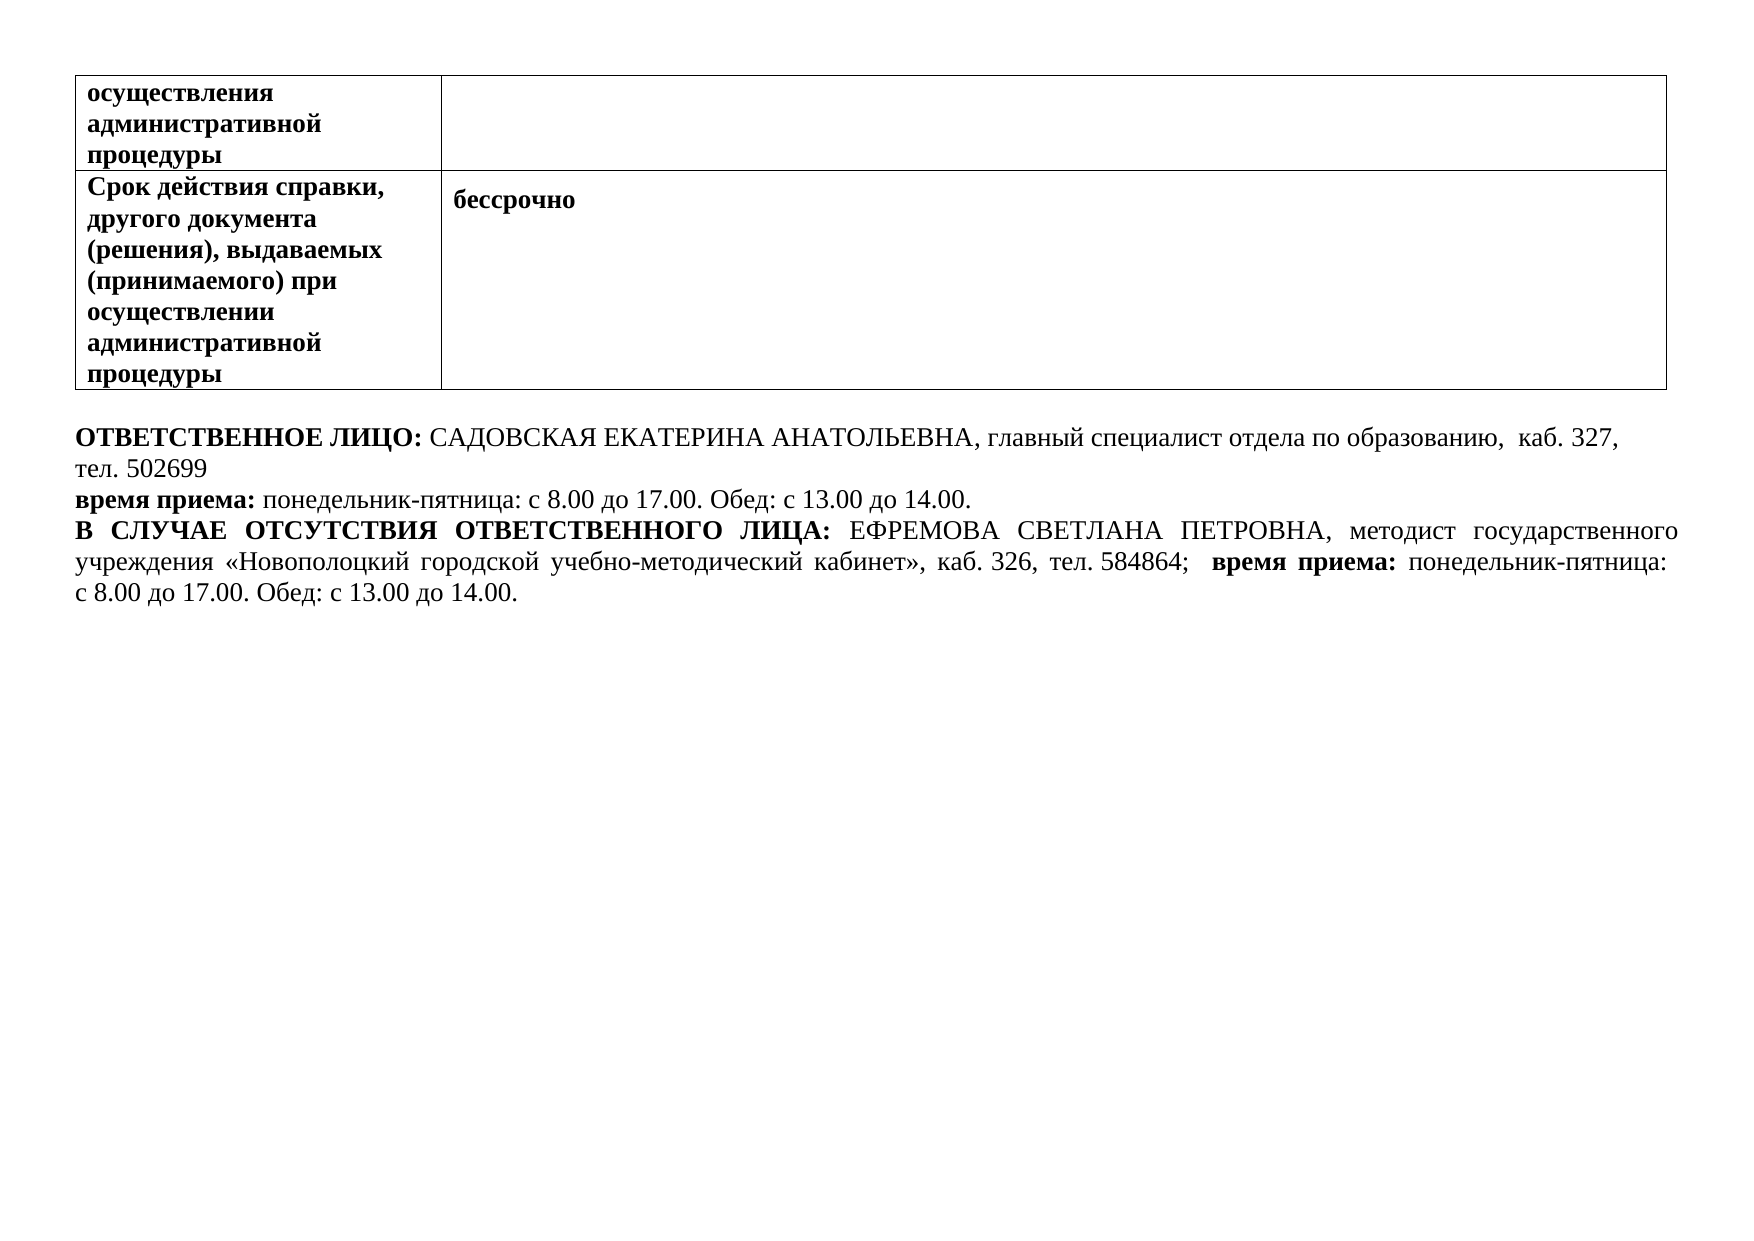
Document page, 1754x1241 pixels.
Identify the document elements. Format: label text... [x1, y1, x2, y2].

table_cell бессрочно [442, 171, 1666, 388]
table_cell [442, 76, 1666, 169]
table_cell Срок действия справки, другого документа (решения), выдаваемых (принимаемого) при осуществлении административной процедуры [76, 171, 441, 388]
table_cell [76, 76, 441, 169]
text ОТВЕТСТВЕННОЕ ЛИЦО: САДОВСКАЯ ЕКАТЕРИНА АНАТОЛЬЕВНА, главный специалист отдела по образованию, каб. 327, тел. 502699 [75, 421, 1679, 483]
text В СЛУЧАЕ ОТСУТСТВИЯ ОТВЕТСТВЕННОГО ЛИЦА: Ефремова Светлана Петровна, методист государственного учреждения «Новополоцкий городской учебно-методический кабинет», каб. 326, тел. 584864; время приема: понедельник-пятница: с 8.00 до 17.00. Обед: с 13.00 до 14.00. [75, 514, 1679, 608]
text время приема: понедельник-пятница: с 8.00 до 17.00. Обед: с 13.00 до 14.00. [75, 483, 1679, 514]
